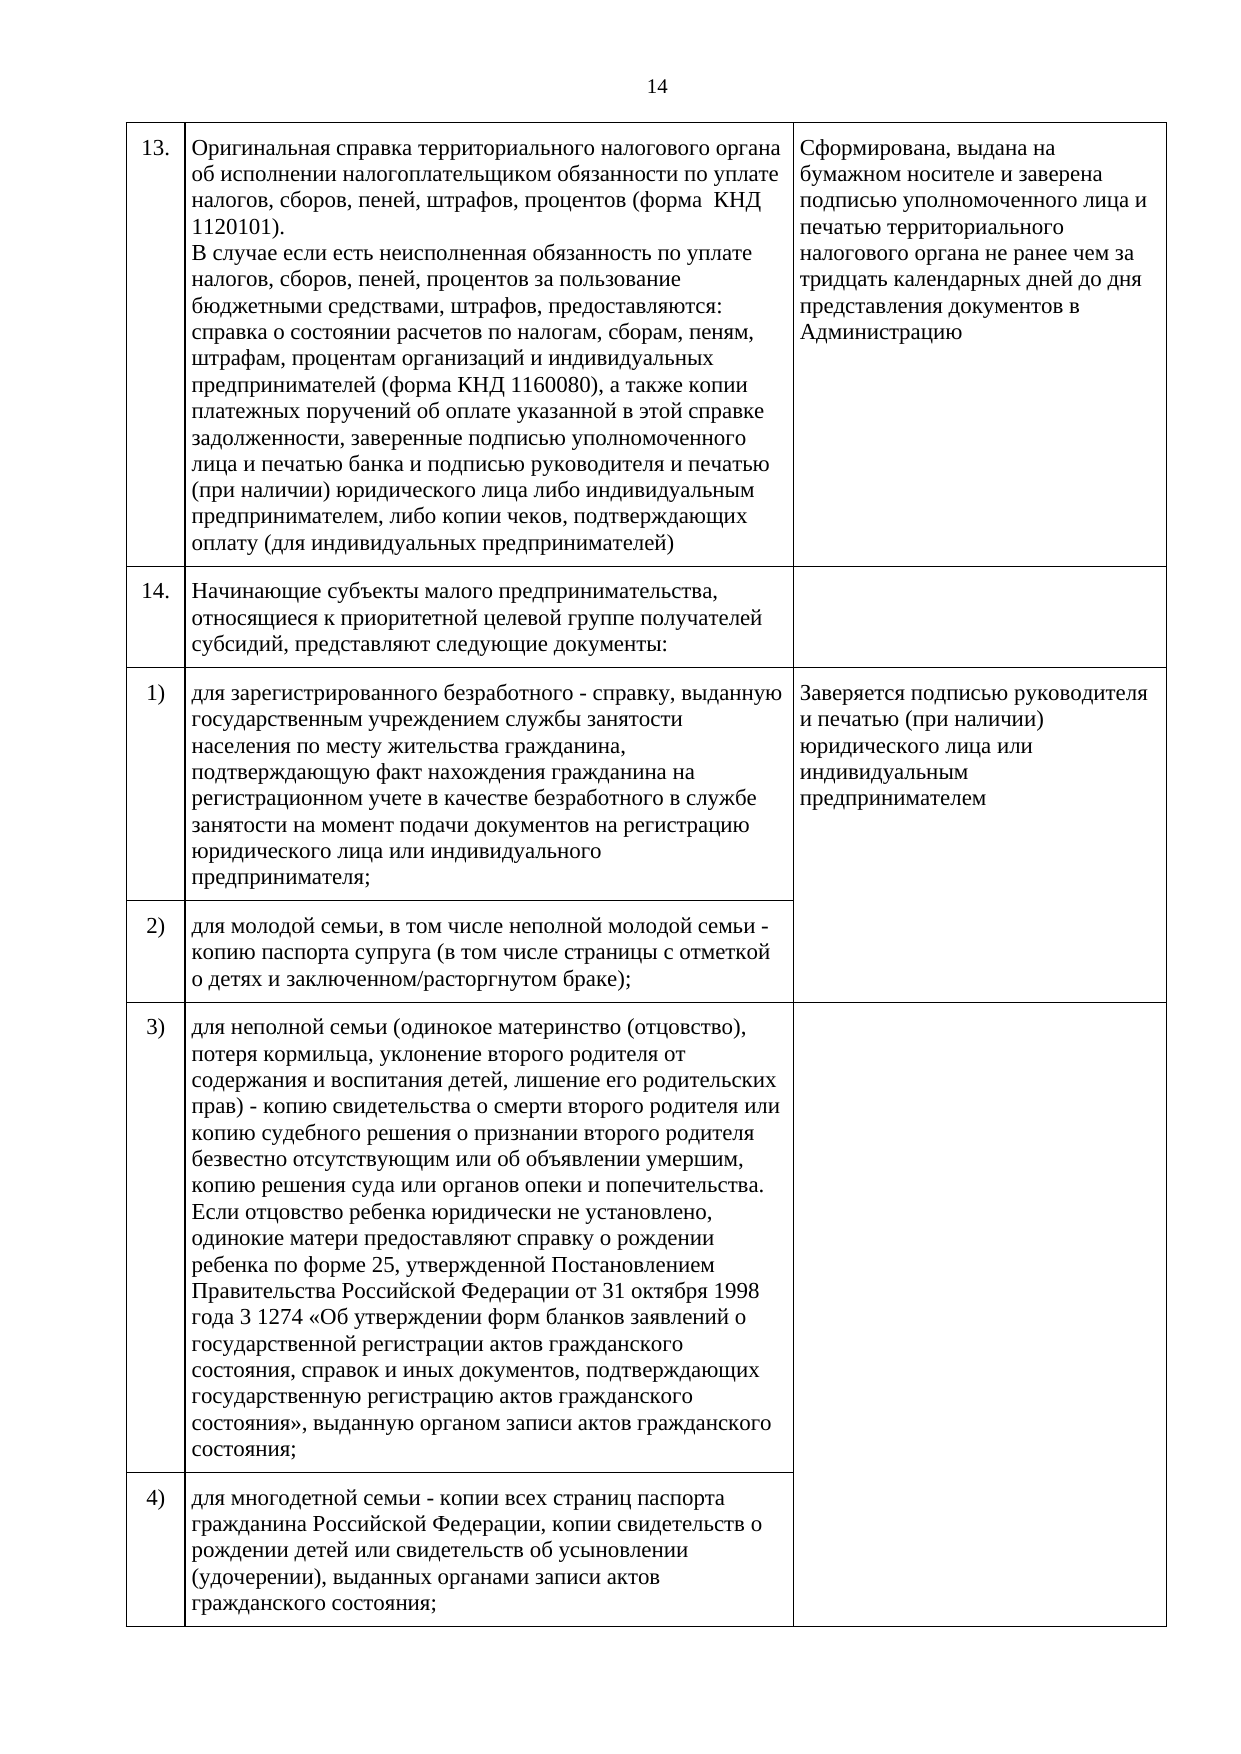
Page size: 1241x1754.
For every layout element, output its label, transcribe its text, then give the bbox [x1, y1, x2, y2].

table_cell 14. [127, 567, 184, 667]
table_cell для зарегистрированного безработного - справку, выданную государственным учреждением службы занятости населения по месту жительства гражданина, подтверждающую факт нахождения гражданина на регистрационном учете в качестве безработного в службе занятости на момент подачи документов на регистрацию юридического лица или индивидуального предпринимателя; [186, 668, 793, 900]
table_cell для многодетной семьи - копии всех страниц паспорта гражданина Российской Федерации, копии свидетельств о рождении детей или свидетельств об усыновлении (удочерении), выданных органами записи актов гражданского состояния; [186, 1473, 793, 1626]
table_cell [794, 567, 1166, 667]
table_cell Начинающие субъекты малого предпринимательства, относящиеся к приоритетной целевой группе получателей субсидий, представляют следующие документы: [186, 567, 793, 667]
table_cell 4) [127, 1473, 184, 1626]
table_cell 13. [127, 123, 184, 566]
table_cell Сформирована, выдана на бумажном носителе и заверена подписью уполномоченного лица и печатью территориального налогового органа не ранее чем за тридцать календарных дней до дня представления документов в Администрацию [794, 123, 1166, 566]
table_cell 1) [127, 668, 184, 900]
table_cell 3) [127, 1003, 184, 1472]
table_cell Оригинальная справка территориального налогового органа об исполнении налогоплательщиком обязанности по уплате налогов, сборов, пеней, штрафов, процентов (форма КНД 1120101). В случае если есть неисполненная обязанность по уплате налогов, сборов, пеней, процентов за пользование бюджетными средствами, штрафов, предоставляются: справка о состоянии расчетов по налогам, сборам, пеням, штрафам, процентам организаций и индивидуальных предпринимателей (форма КНД 1160080), а также копии платежных поручений об оплате указанной в этой справке задолженности, заверенные подписью уполномоченного лица и печатью банка и подписью руководителя и печатью (при наличии) юридического лица либо индивидуальным предпринимателем, либо копии чеков, подтверждающих оплату (для индивидуальных предпринимателей) [186, 123, 793, 566]
table_cell для молодой семьи, в том числе неполной молодой семьи - копию паспорта супруга (в том числе страницы с отметкой о детях и заключенном/расторгнутом браке); [186, 901, 793, 1002]
table_cell Заверяется подписью руководителя и печатью (при наличии) юридического лица или индивидуальным предпринимателем [794, 668, 1166, 1002]
table_cell [794, 1003, 1166, 1626]
table_cell 2) [127, 901, 184, 1002]
table_cell для неполной семьи (одинокое материнство (отцовство), потеря кормильца, уклонение второго родителя от содержания и воспитания детей, лишение его родительских прав) - копию свидетельства о смерти второго родителя или копию судебного решения о признании второго родителя безвестно отсутствующим или об объявлении умершим, копию решения суда или органов опеки и попечительства. Если отцовство ребенка юридически не установлено, одинокие матери предоставляют справку о рождении ребенка по форме 25, утвержденной Постановлением Правительства Российской Федерации от 31 октября 1998 года 3 1274 «Об утверждении форм бланков заявлений о государственной регистрации актов гражданского состояния, справок и иных документов, подтверждающих государственную регистрацию актов гражданского состояния», выданную органом записи актов гражданского состояния; [186, 1003, 793, 1472]
